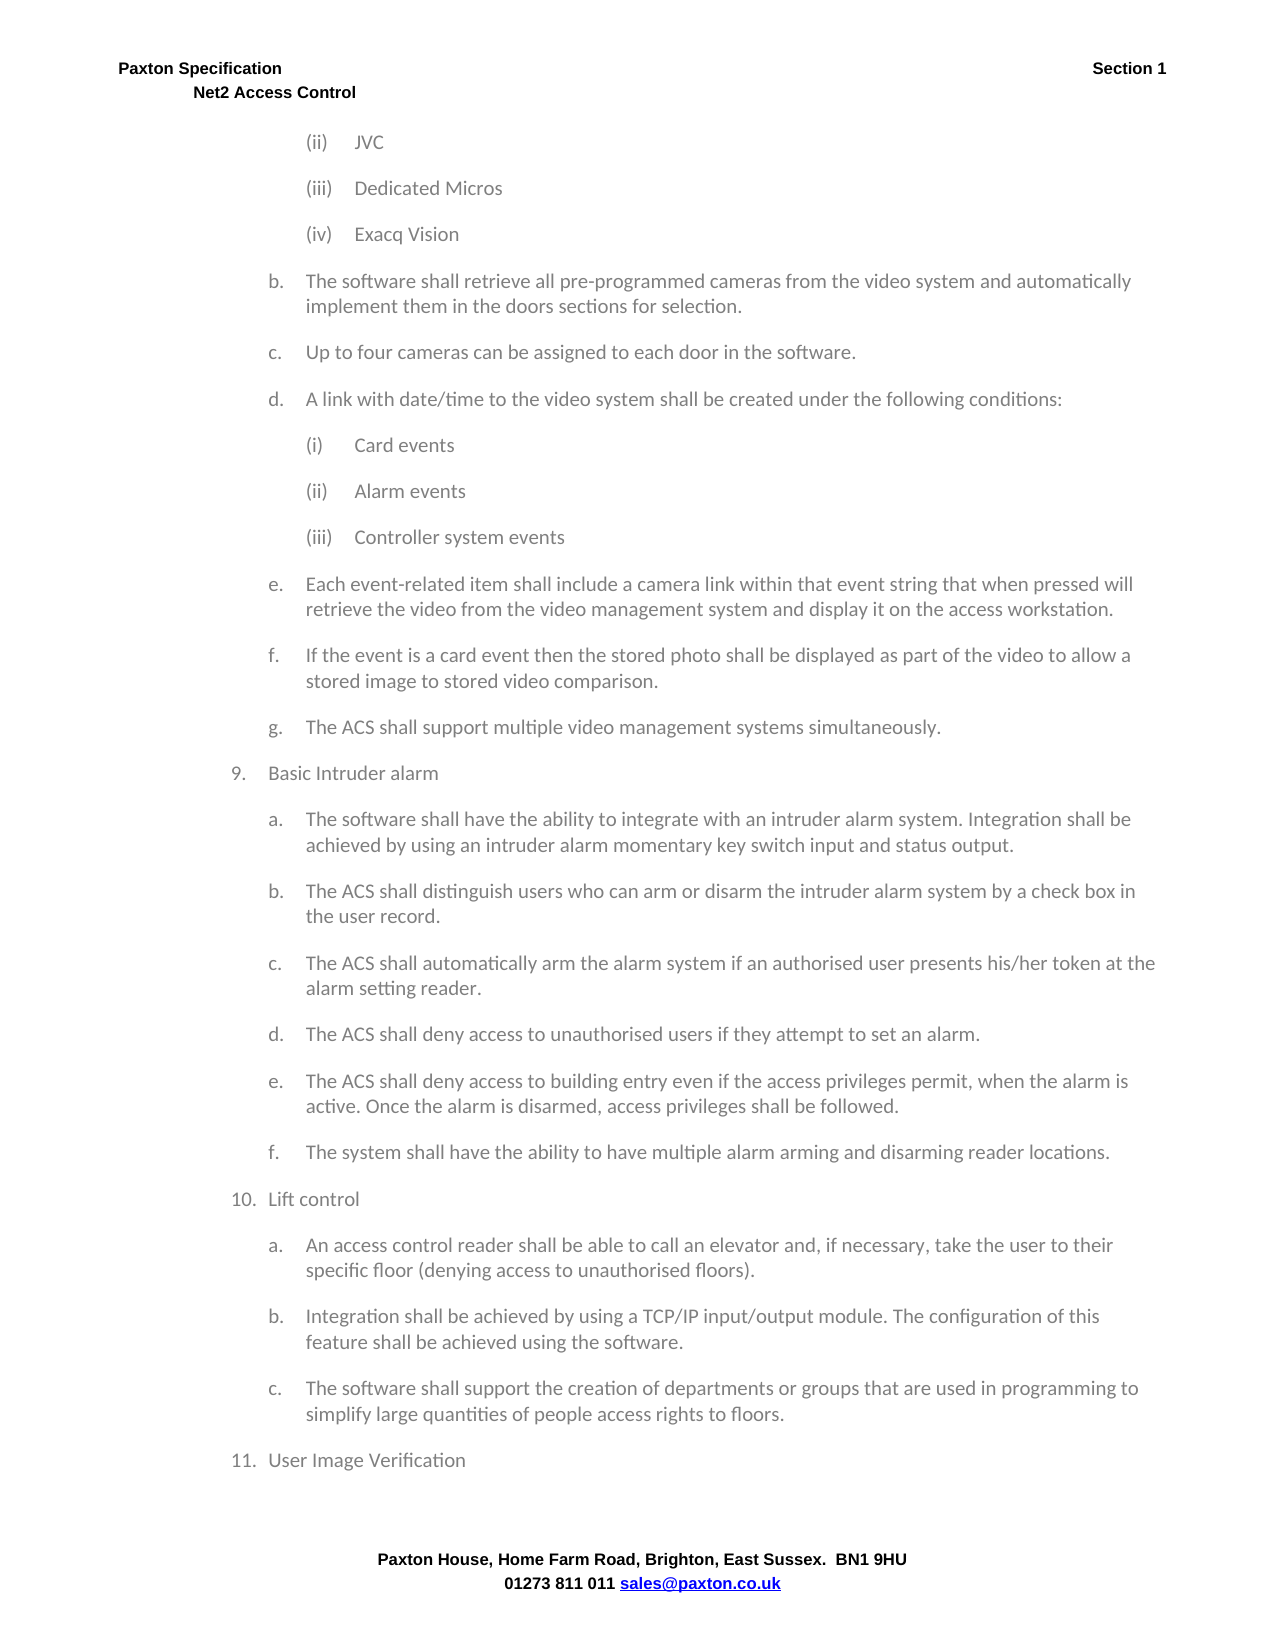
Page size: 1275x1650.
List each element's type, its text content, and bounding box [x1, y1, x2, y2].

subtitle The software shall support the creation of departments or groups that are used in programming to simplify large quantities of people access rights to floors. [268, 1375, 1167, 1426]
subtitle The ACS shall automatically arm the alarm system if an authorised user presents his/her token at the alarm setting reader. [268, 950, 1167, 1001]
subtitle A link with date/time to the video system shall be created under the following conditions: [268, 386, 1167, 411]
subtitle Card events [306, 432, 1167, 457]
subtitle Each event-related item shall include a camera link within that event string that when pressed will retrieve the video from the video management system and display it on the access workstation. [268, 571, 1167, 622]
subtitle The software shall retrieve all pre-programmed cameras from the video system and automatically implement them in the doors sections for selection. [268, 268, 1167, 319]
subtitle If the event is a card event then the stored photo shall be displayed as part of the video to allow a stored image to stored video comparison. [268, 642, 1167, 693]
subtitle The system shall have the ability to have multiple alarm arming and disarming reader locations. [268, 1139, 1167, 1165]
subtitle An access control reader shall be able to call an elevator and, if necessary, take the user to their specific floor (denying access to unauthorised floors). [268, 1232, 1167, 1283]
subtitle Integration shall be achieved by using a TCP/IP input/output module. The configuration of this feature shall be achieved using the software. [268, 1304, 1167, 1354]
subtitle Lift control [231, 1186, 1167, 1211]
subtitle Dedicated Micros [306, 175, 1167, 201]
subtitle Exacq Vision [306, 222, 1167, 247]
subtitle JVC [306, 129, 1167, 154]
subtitle The ACS shall support multiple video management systems simultaneously. [268, 714, 1167, 739]
subtitle Alarm events [306, 478, 1167, 504]
subtitle The software shall have the ability to integrate with an intruder alarm system. Integration shall be achieved by using an intruder alarm momentary key switch input and status output. [268, 807, 1167, 857]
subtitle Up to four cameras can be assigned to each door in the software. [268, 339, 1167, 365]
subtitle The ACS shall distinguish users who can arm or disarm the intruder alarm system by a check box in the user record. [268, 878, 1167, 929]
subtitle Basic Intruder alarm [231, 760, 1167, 786]
subtitle The ACS shall deny access to building entry even if the access privileges permit, when the alarm is active. Once the alarm is disarmed, access privileges shall be followed. [268, 1068, 1167, 1119]
subtitle The ACS shall deny access to unauthorised users if they attempt to set an alarm. [268, 1022, 1167, 1047]
subtitle Controller system events [306, 524, 1167, 550]
subtitle User Image Verification [231, 1447, 1167, 1472]
